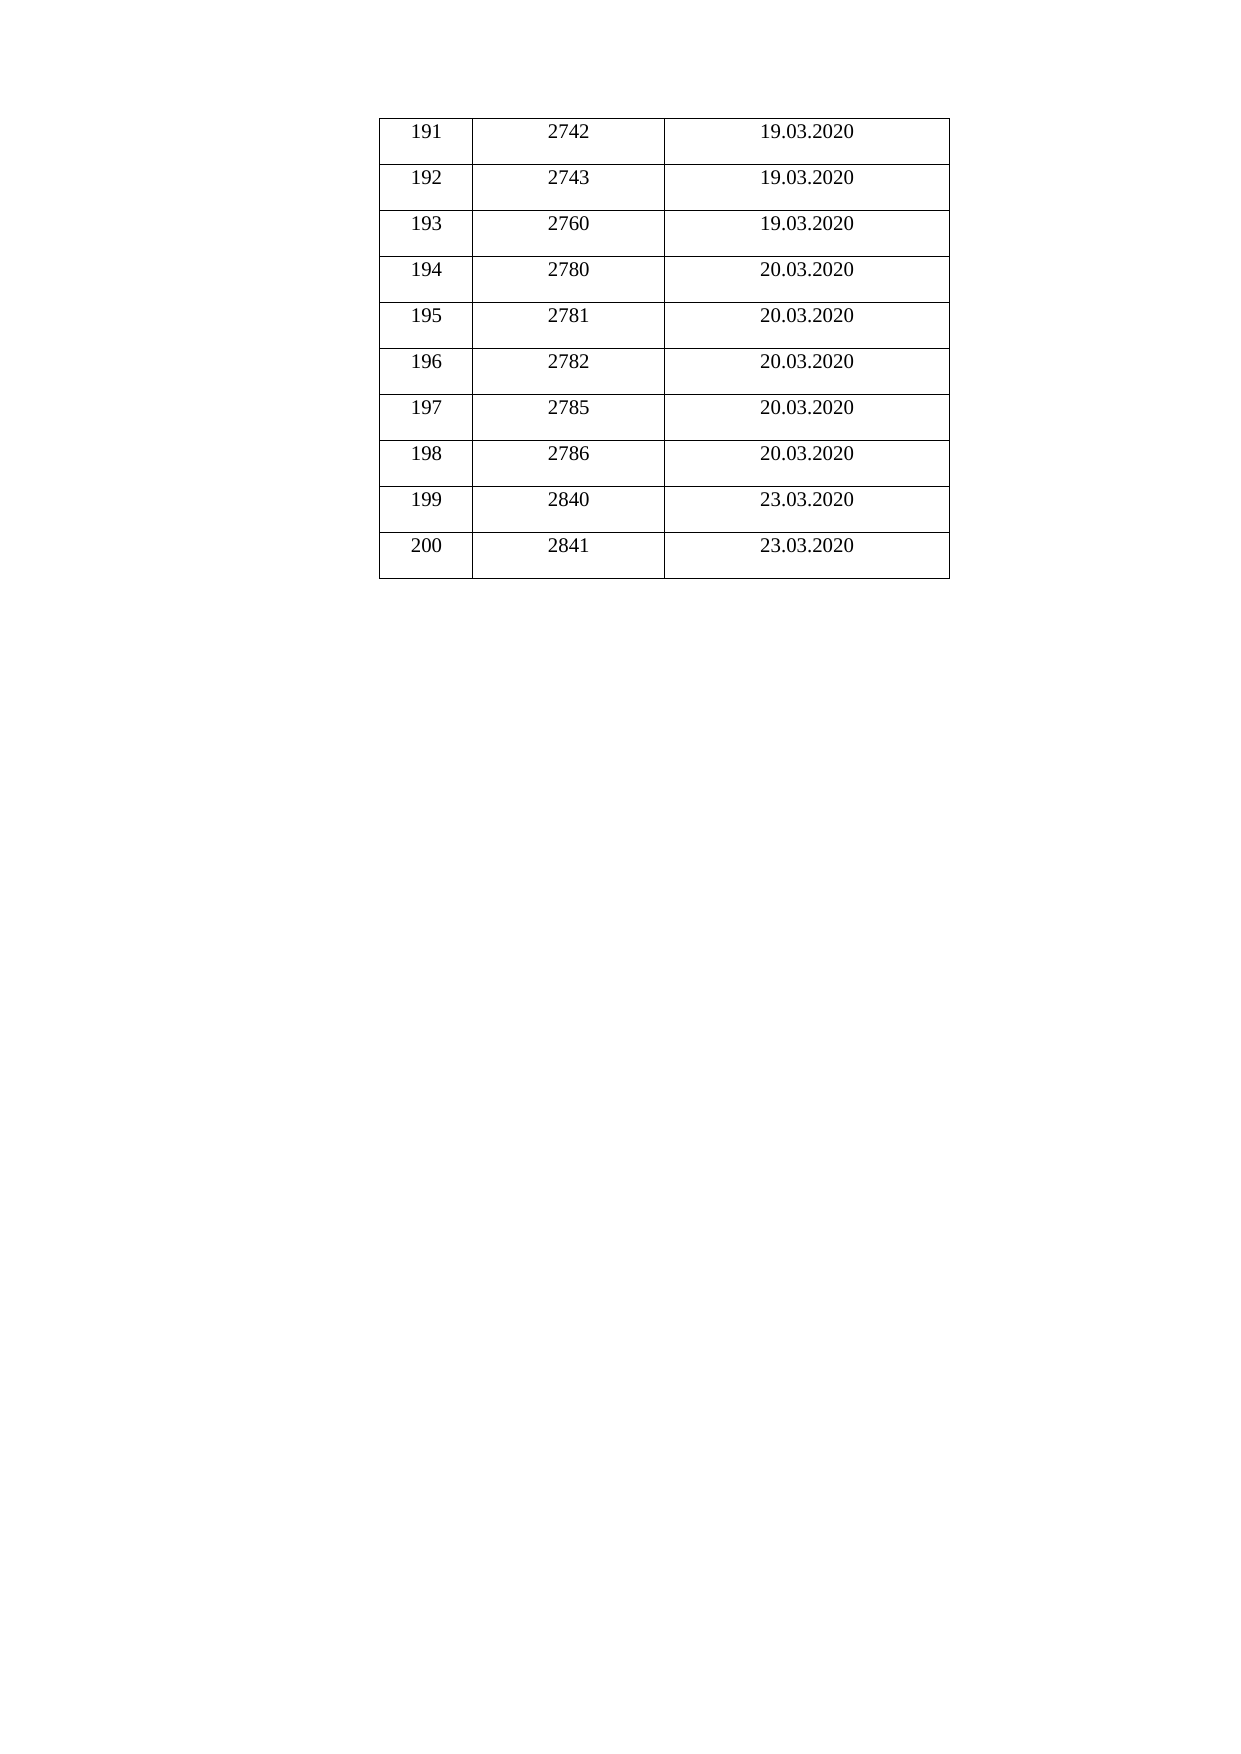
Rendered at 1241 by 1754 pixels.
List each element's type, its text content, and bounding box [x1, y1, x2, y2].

table_cell 2781 [473, 303, 664, 348]
table_cell 195 [380, 303, 472, 348]
table_cell 23.03.2020 [665, 533, 949, 577]
table_cell 194 [380, 257, 472, 302]
table_cell 2841 [473, 533, 664, 577]
table_cell 2786 [473, 441, 664, 486]
table_cell 196 [380, 349, 472, 394]
table_cell 19.03.2020 [665, 211, 949, 256]
table_cell 200 [380, 533, 472, 577]
table_cell 2840 [473, 487, 664, 532]
table_cell 199 [380, 487, 472, 532]
table_cell 20.03.2020 [665, 303, 949, 348]
table_cell 2785 [473, 395, 664, 440]
table_cell 19.03.2020 [665, 165, 949, 210]
table_cell 20.03.2020 [665, 441, 949, 486]
table_cell 2780 [473, 257, 664, 302]
table_cell 198 [380, 441, 472, 486]
table_cell 19.03.2020 [665, 119, 949, 164]
table_cell 20.03.2020 [665, 349, 949, 394]
table_cell 2760 [473, 211, 664, 256]
table_cell 23.03.2020 [665, 487, 949, 532]
table_cell 2782 [473, 349, 664, 394]
table_cell 2743 [473, 165, 664, 210]
table_cell 197 [380, 395, 472, 440]
table_cell 191 [380, 119, 472, 164]
table_cell 193 [380, 211, 472, 256]
table_cell 192 [380, 165, 472, 210]
table_cell 20.03.2020 [665, 257, 949, 302]
table_cell 2742 [473, 119, 664, 164]
table_cell 20.03.2020 [665, 395, 949, 440]
